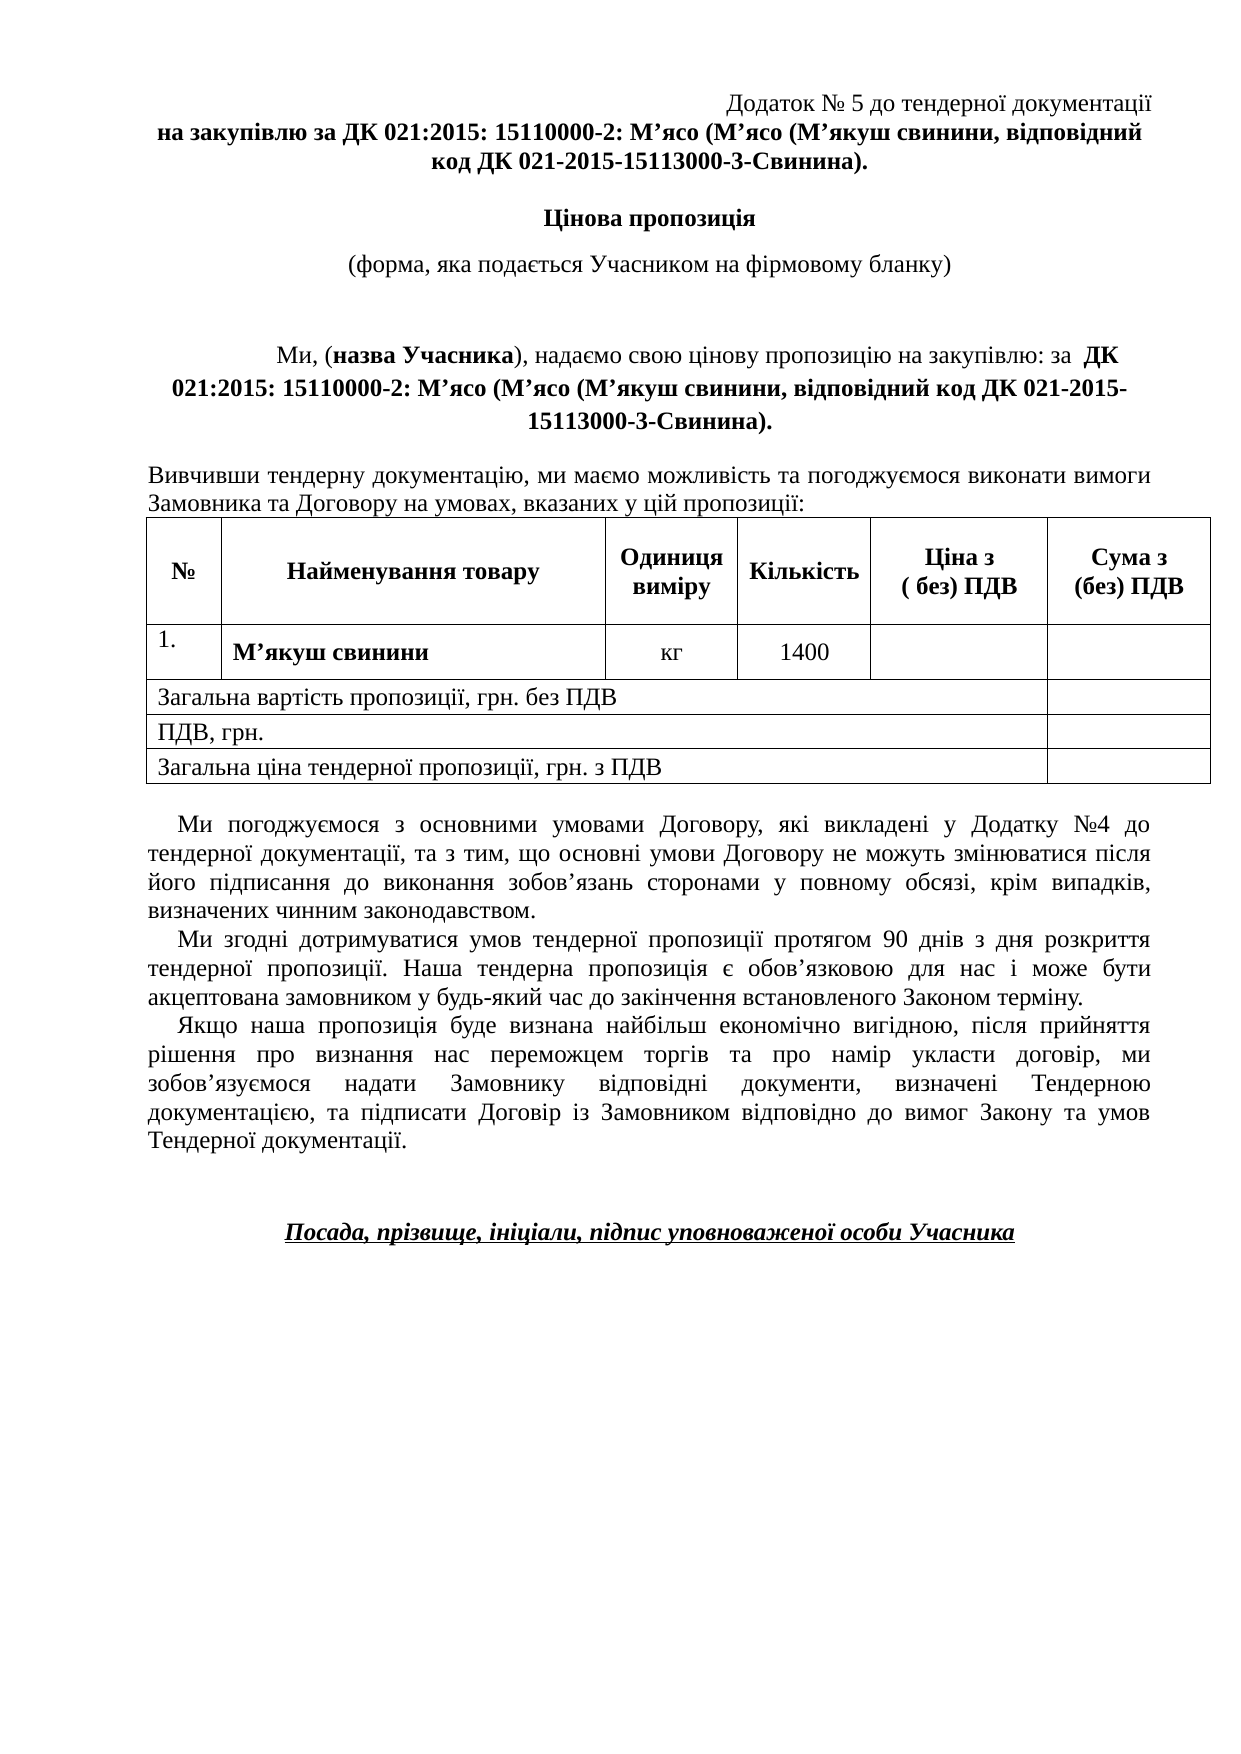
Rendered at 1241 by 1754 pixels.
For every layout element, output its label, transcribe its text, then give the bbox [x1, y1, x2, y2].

text Якщо наша пропозиція буде визнана найбільш економічно вигідною, після прийняття рішення про визнання нас переможцем торгів та про намір укласти договір, ми зобов’язуємося надати Замовнику відповідні документи, визначені Тендерною документацією, та підписати Договір із Замовником відповідно до вимог Закону та умов Тендерної документації. [148, 1011, 1152, 1154]
table_cell Мʼякуш свинини [222, 625, 605, 679]
table_header Найменування товару [222, 518, 605, 623]
text Цінова пропозиція [148, 203, 1152, 232]
table_header Сума з (без) ПДВ [1048, 518, 1210, 623]
text (форма, яка подається Учасником на фірмовому бланку) [148, 249, 1152, 278]
table_cell [1048, 715, 1210, 748]
table_header Одиниця виміру [606, 518, 737, 623]
table_cell [1048, 680, 1210, 714]
table_cell [1048, 625, 1210, 679]
text на закупівлю за ДК 021:2015: 15110000-2: М’ясо (Мʼясо (Мʼякуш свинини, відповідний код ДК 021-2015-15113000-3-Свинина). [148, 117, 1152, 175]
text Вивчивши тендерну документацію, ми маємо можливість та погоджуємося виконати вимоги Замовника та Договору на умовах, вказаних у цій пропозиції: [148, 460, 1152, 517]
text Ми погоджуємося з основними умовами Договору, які викладені у Додатку №4 до тендерної документації, та з тим, що основні умови Договору не можуть змінюватися після його підписання до виконання зобов’язань сторонами у повному обсязі, крім випадків, визначених чинним законодавством. [148, 809, 1152, 924]
text Ми згодні дотримуватися умов тендерної пропозиції протягом 90 днів з дня розкриття тендерної пропозиції. Наша тендерна пропозиція є обов’язковою для нас і може бути акцептована замовником у будь-який час до закінчення встановленого Законом терміну. [148, 924, 1152, 1011]
table_cell 1. [147, 625, 221, 679]
text Додаток № 5 до тендерної документації [148, 88, 1152, 117]
table_cell [1048, 749, 1210, 783]
table_cell Загальна вартість пропозиції, грн. без ПДВ [147, 680, 1047, 714]
table_cell Загальна ціна тендерної пропозиції, грн. з ПДВ [147, 749, 1047, 783]
table_cell [871, 625, 1047, 679]
table_cell кг [606, 625, 737, 679]
text Ми, (назва Учасника), надаємо свою цінову пропозицію на закупівлю: за ДК 021:2015: 15110000-2: М’ясо (Мʼясо (Мʼякуш свинини, відповідний код ДК 021-2015-15113000-3-Свинина). [148, 340, 1152, 434]
table_cell ПДВ, грн. [147, 715, 1047, 748]
table_cell 1400 [738, 625, 870, 679]
text Посада, прізвище, ініціали, підпис уповноваженої особи Учасника [148, 1217, 1152, 1245]
table_header № [147, 518, 221, 623]
table_header Ціна з ( без) ПДВ [871, 518, 1047, 623]
table_header Кількість [738, 518, 870, 623]
